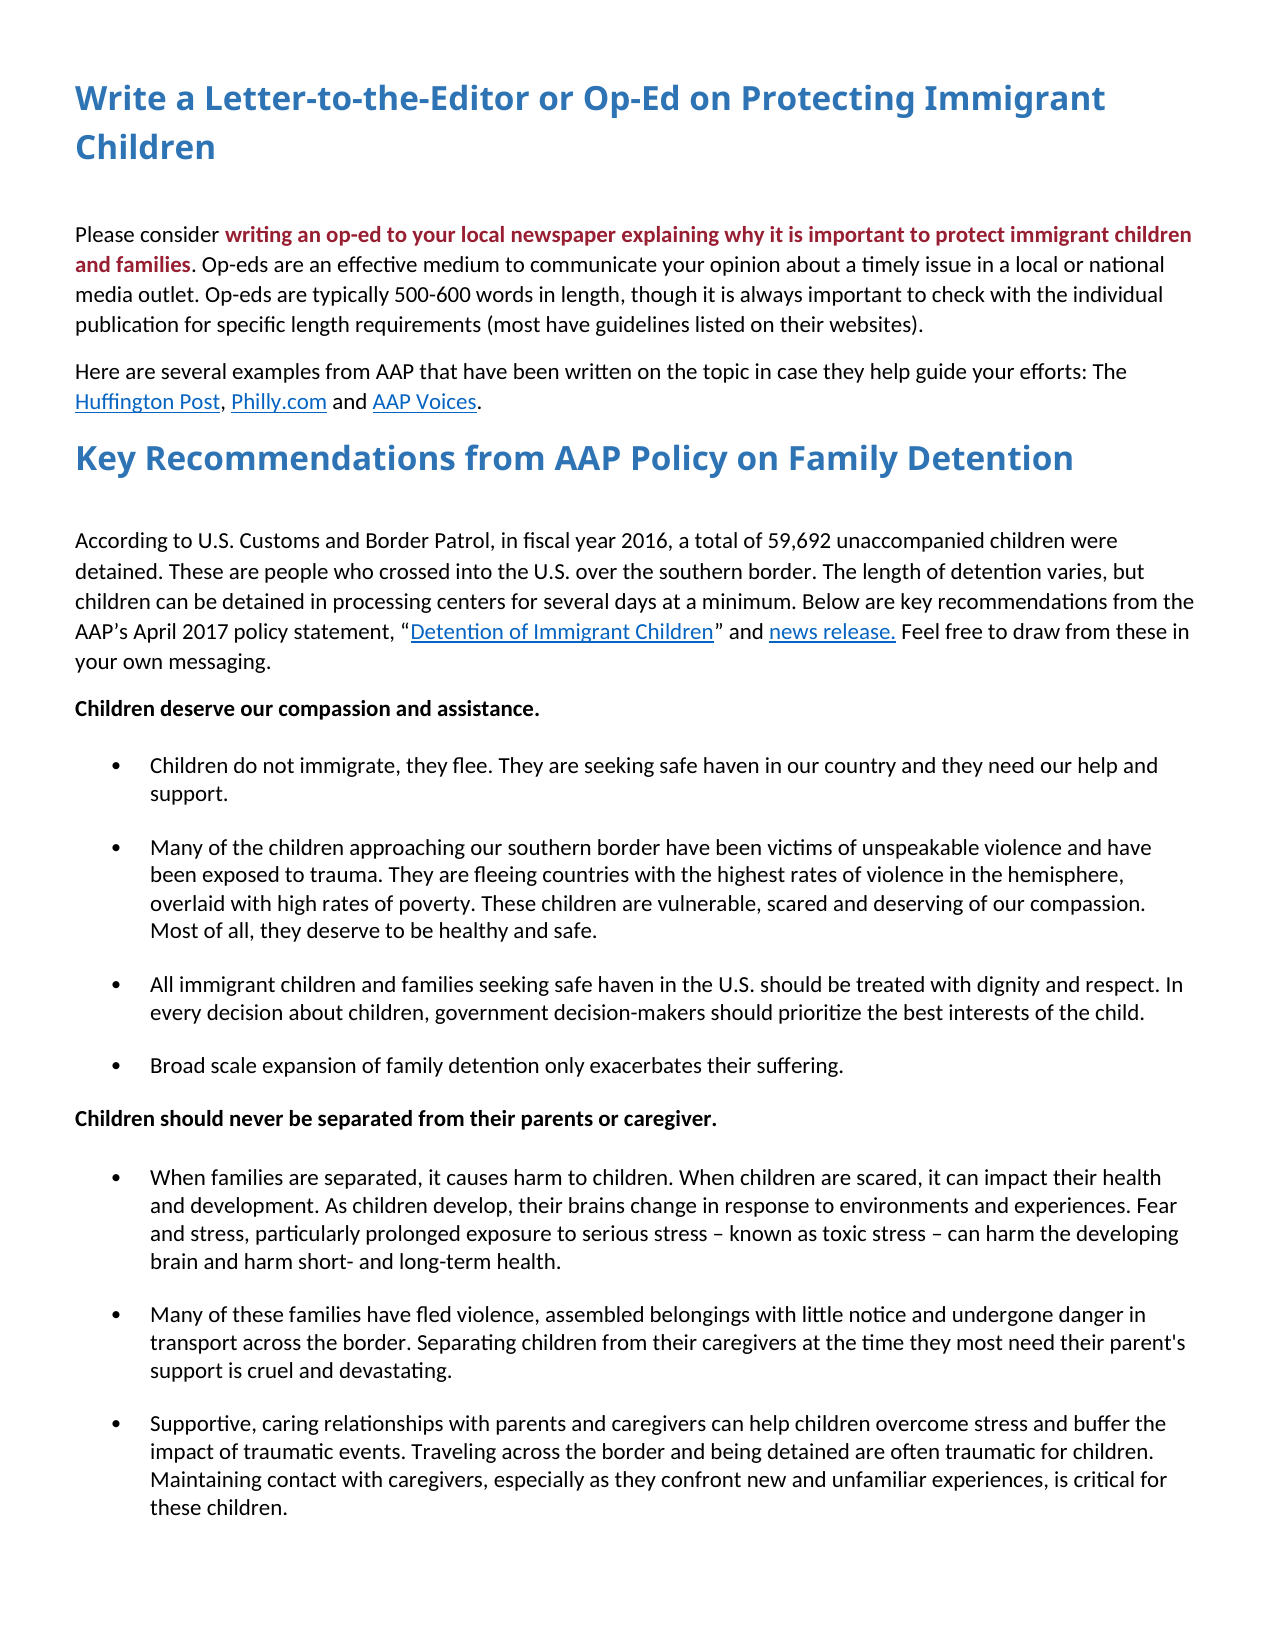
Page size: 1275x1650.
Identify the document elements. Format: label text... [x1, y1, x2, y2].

subtitle Write a Letter-to-the-Editor or Op-Ed on Protecting Immigrant Children [75, 75, 1200, 169]
list Children do not immigrate, they flee. They are seeking safe haven in our country and they need our help and support. [112, 752, 1200, 808]
text Children should never be separated from their parents or caregiver. [75, 1104, 1200, 1132]
text According to U.S. Customs and Border Patrol, in fiscal year 2016, a total of 59,692 unaccompanied children were detained. These are people who crossed into the U.S. over the southern border. The length of detention varies, but children can be detained in processing centers for several days at a minimum. Below are key recommendations from the AAP’s April 2017 policy statement, “Detention of Immigrant Children” and news release. Feel free to draw from these in your own messaging. [75, 527, 1200, 676]
list Supportive, caring relationships with parents and caregivers can help children overcome stress and buffer the impact of traumatic events. Traveling across the border and being detained are often traumatic for children. Maintaining contact with caregivers, especially as they confront new and unfamiliar experiences, is critical for these children. [112, 1409, 1200, 1521]
text Here are several examples from AAP that have been written on the topic in case they help guide your efforts: The Huffington Post, Philly.com and AAP Voices. [75, 357, 1200, 416]
list Many of the children approaching our southern border have been victims of unspeakable violence and have been exposed to trauma. They are fleeing countries with the highest rates of violence in the hemisphere, overlaid with high rates of poverty. These children are vulnerable, scared and deserving of our compassion. Most of all, they deserve to be healthy and safe. [112, 833, 1200, 945]
list When families are separated, it causes harm to children. When children are scared, it can impact their health and development. As children develop, their brains change in response to environments and experiences. Fear and stress, particularly prolonged exposure to serious stress – known as toxic stress – can harm the developing brain and harm short- and long-term health. [112, 1163, 1200, 1275]
text Please consider writing an op-ed to your local newspaper explaining why it is important to protect immigrant children and families. Op-eds are an effective medium to communicate your opinion about a timely issue in a local or national media outlet. Op-eds are typically 500-600 words in length, though it is always important to check with the individual publication for specific length requirements (most have guidelines listed on their websites). [75, 220, 1200, 338]
list Broad scale expansion of family detention only exacerbates their suffering. [112, 1051, 1200, 1079]
subtitle Key Recommendations from AAP Policy on Family Detention [75, 434, 1200, 480]
text Children deserve our compassion and assistance. [75, 694, 1200, 722]
list Many of these families have fled violence, assembled belongings with little notice and undergone danger in transport across the border. Separating children from their caregivers at the time they most need their parent's support is cruel and devastating. [112, 1300, 1200, 1384]
list All immigrant children and families seeking safe haven in the U.S. should be treated with dignity and respect. In every decision about children, government decision-makers should prioritize the best interests of the child. [112, 970, 1200, 1026]
